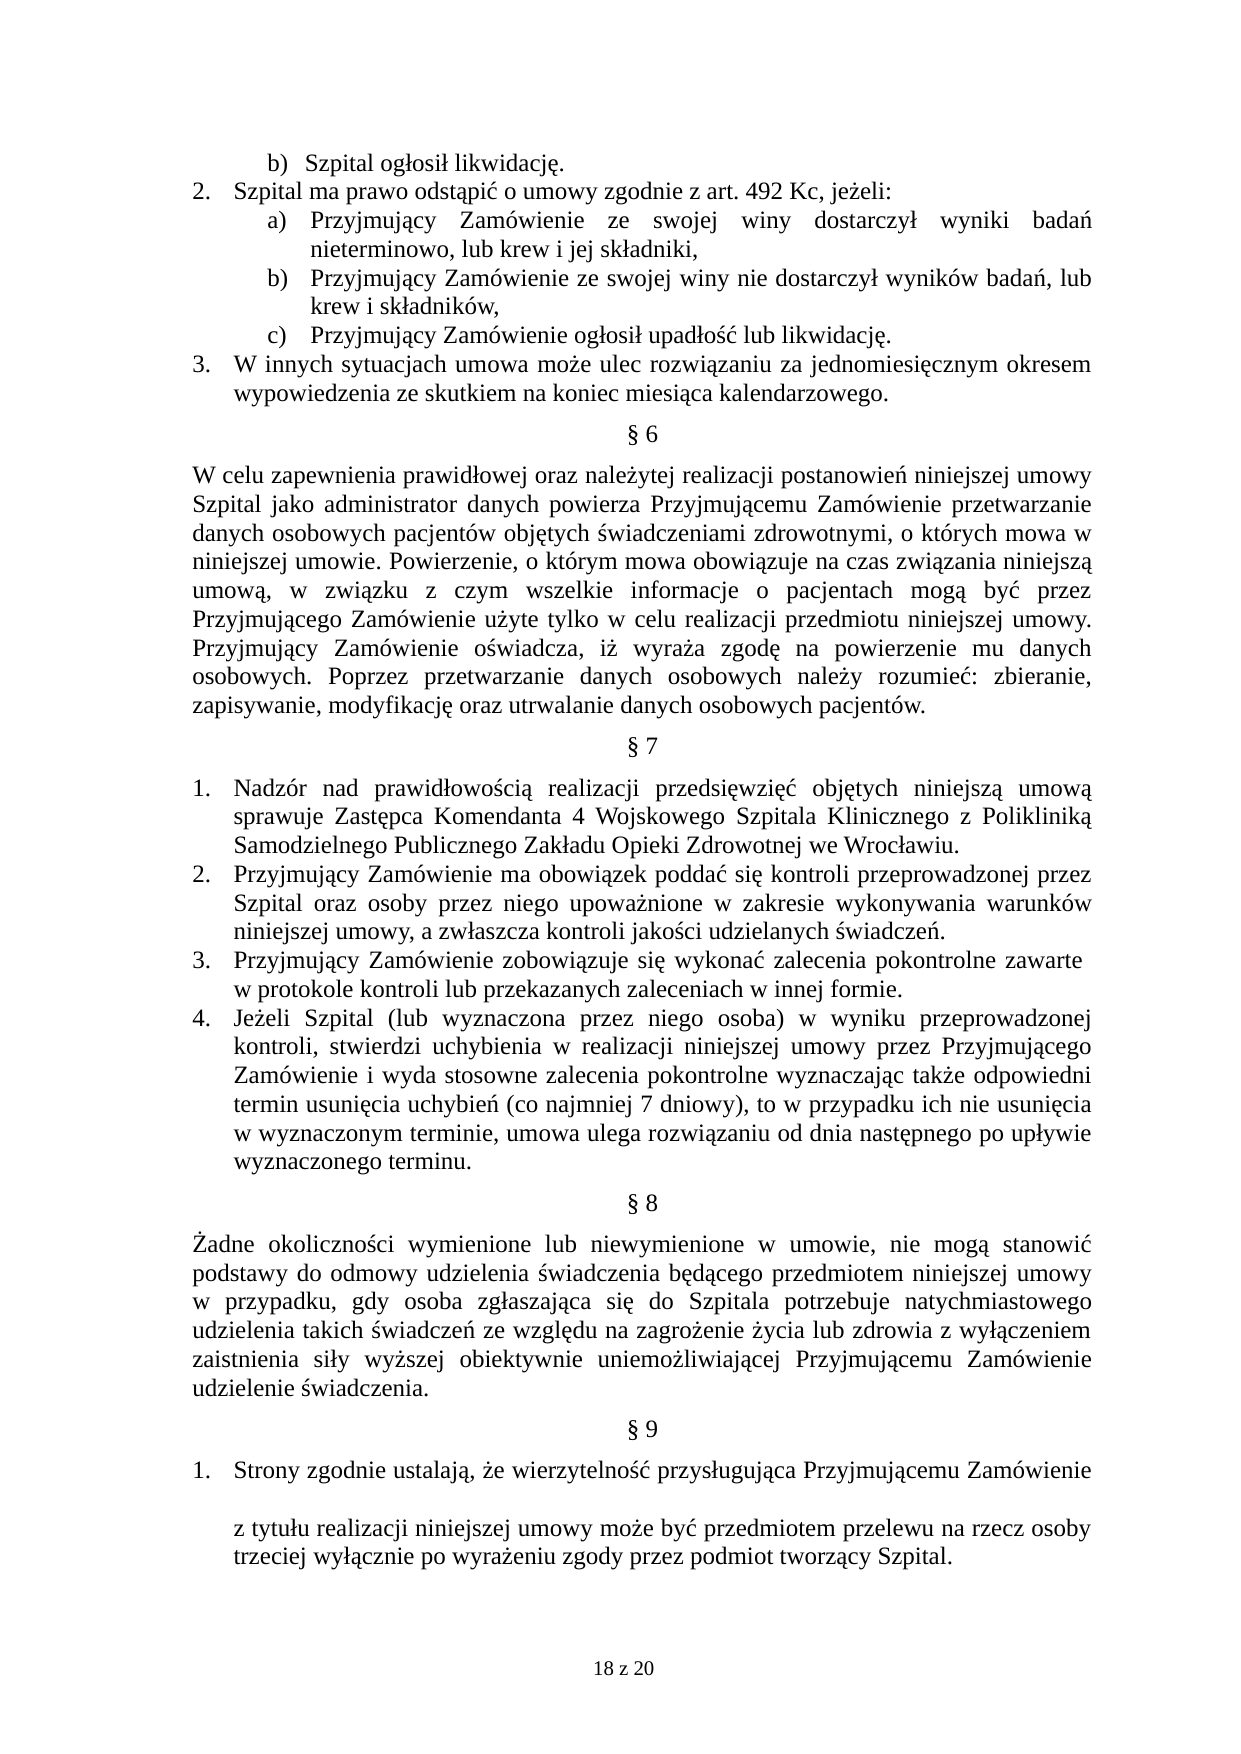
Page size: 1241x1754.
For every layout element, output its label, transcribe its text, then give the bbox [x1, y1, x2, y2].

list Strony zgodnie ustalają, że wierzytelność przysługująca Przyjmującemu Zamówienie z tytułu realizacji niniejszej umowy może być przedmiotem przelewu na rzecz osoby trzeciej wyłącznie po wyrażeniu zgody przez podmiot tworzący Szpital. [192, 1455, 1092, 1570]
list Szpital ogłosił likwidację. [267, 148, 1092, 176]
list Przyjmujący Zamówienie ogłosił upadłość lub likwidację. [267, 320, 1092, 349]
list Przyjmujący Zamówienie ze swojej winy nie dostarczył wyników badań, lub krew i składników, [267, 263, 1092, 320]
list W innych sytuacjach umowa może ulec rozwiązaniu za jednomiesięcznym okresem wypowiedzenia ze skutkiem na koniec miesiąca kalendarzowego. [192, 349, 1092, 406]
list Nadzór nad prawidłowością realizacji przedsięwzięć objętych niniejszą umową sprawuje Zastępca Komendanta 4 Wojskowego Szpitala Klinicznego z Polikliniką Samodzielnego Publicznego Zakładu Opieki Zdrowotnej we Wrocławiu. [192, 773, 1092, 859]
text W celu zapewnienia prawidłowej oraz należytej realizacji postanowień niniejszej umowy Szpital jako administrator danych powierza Przyjmującemu Zamówienie przetwarzanie danych osobowych pacjentów objętych świadczeniami zdrowotnymi, o których mowa w niniejszej umowie. Powierzenie, o którym mowa obowiązuje na czas związania niniejszą umową, w związku z czym wszelkie informacje o pacjentach mogą być przez Przyjmującego Zamówienie użyte tylko w celu realizacji przedmiotu niniejszej umowy. Przyjmujący Zamówienie oświadcza, iż wyraża zgodę na powierzenie mu danych osobowych. Poprzez przetwarzanie danych osobowych należy rozumieć: zbieranie, zapisywanie, modyfikację oraz utrwalanie danych osobowych pacjentów. [192, 460, 1092, 719]
list Przyjmujący Zamówienie ze swojej winy dostarczył wyniki badań nieterminowo, lub krew i jej składniki, [267, 205, 1092, 263]
text § 8 [192, 1188, 1092, 1216]
list Jeżeli Szpital (lub wyznaczona przez niego osoba) w wyniku przeprowadzonej kontroli, stwierdzi uchybienia w realizacji niniejszej umowy przez Przyjmującego Zamówienie i wyda stosowne zalecenia pokontrolne wyznaczając także odpowiedni termin usunięcia uchybień (co najmniej 7 dniowy), to w przypadku ich nie usunięcia w wyznaczonym terminie, umowa ulega rozwiązaniu od dnia następnego po upływie wyznaczonego terminu. [192, 1003, 1092, 1175]
text Żadne okoliczności wymienione lub niewymienione w umowie, nie mogą stanowić podstawy do odmowy udzielenia świadczenia będącego przedmiotem niniejszej umowy w przypadku, gdy osoba zgłaszająca się do Szpitala potrzebuje natychmiastowego udzielenia takich świadczeń ze względu na zagrożenie życia lub zdrowia z wyłączeniem zaistnienia siły wyższej obiektywnie uniemożliwiającej Przyjmującemu Zamówienie udzielenie świadczenia. [192, 1229, 1092, 1401]
list Przyjmujący Zamówienie zobowiązuje się wykonać zalecenia pokontrolne zawarte w protokole kontroli lub przekazanych zaleceniach w innej formie. [192, 945, 1092, 1003]
list Przyjmujący Zamówienie ma obowiązek poddać się kontroli przeprowadzonej przez Szpital oraz osoby przez niego upoważnione w zakresie wykonywania warunków niniejszej umowy, a zwłaszcza kontroli jakości udzielanych świadczeń. [192, 859, 1092, 945]
list Szpital ma prawo odstąpić o umowy zgodnie z art. 492 Kc, jeżeli: [192, 176, 1092, 205]
text § 6 [192, 419, 1092, 448]
text § 9 [192, 1414, 1092, 1443]
text § 7 [192, 731, 1092, 760]
